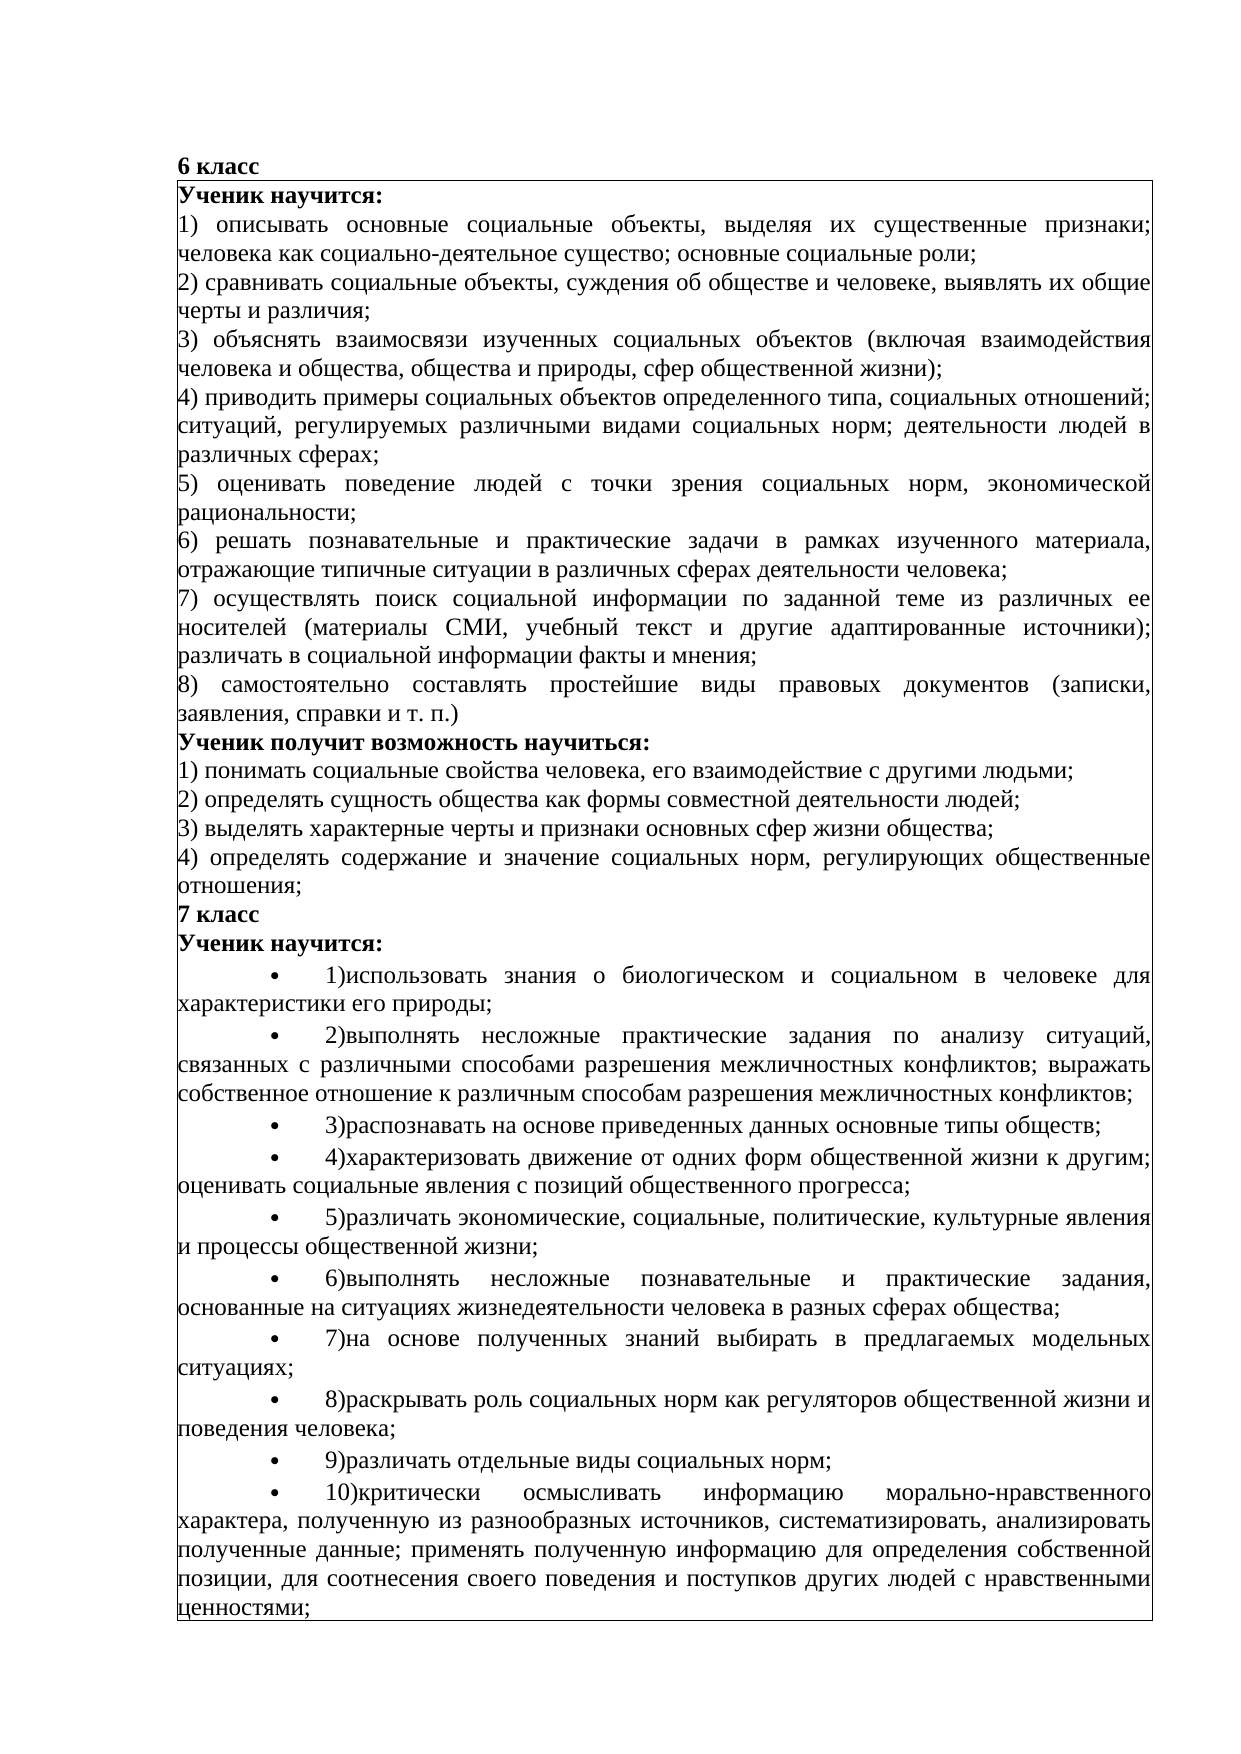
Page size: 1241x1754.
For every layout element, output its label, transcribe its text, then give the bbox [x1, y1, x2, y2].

list 6)выполнять несложные познавательные и практические задания, основанные на ситуациях жизнедеятельности человека в разных сферах общества; [178, 1262, 1152, 1320]
text Ученик получит возможность научиться: [178, 727, 1152, 755]
list 1)использовать знания о биологическом и социальном в человеке для характеристики его природы; [178, 959, 1152, 1017]
list 7)на основе полученных знаний выбирать в предлагаемых модельных ситуациях; [178, 1323, 1152, 1381]
text 4) приводить примеры социальных объектов определенного типа, социальных отношений; ситуаций, регулируемых различными видами социальных норм; деятельности людей в различных сферах; [178, 382, 1152, 468]
text 3) объяснять взаимосвязи изученных социальных объектов (включая взаимодействия человека и общества, общества и природы, сфер общественной жизни); [178, 324, 1152, 382]
list 8)раскрывать роль социальных норм как регуляторов общественной жизни и поведения человека; [178, 1384, 1152, 1442]
text 3) выделять характерные черты и признаки основных сфер жизни общества; [178, 813, 1152, 842]
list 5)различать экономические, социальные, политические, культурные явления и процессы общественной жизни; [178, 1202, 1152, 1260]
list 4)характеризовать движение от одних форм общественной жизни к другим; оценивать социальные явления с позиций общественного прогресса; [178, 1141, 1152, 1199]
text 7) осуществлять поиск социальной информации по заданной теме из различных ее носителей (материалы СМИ, учебный текст и другие адаптированные источники); различать в социальной информации факты и мнения; [178, 583, 1152, 669]
list 2)выполнять несложные практические задания по анализу ситуаций, связанных с различными способами разрешения межличностных конфликтов; выражать собственное отношение к различным способам разрешения межличностных конфликтов; [178, 1020, 1152, 1107]
text Ученик научится: [178, 181, 1152, 209]
list 3)распознавать на основе приведенных данных основные типы обществ; [178, 1109, 1152, 1138]
text 6 класс [177, 151, 1152, 180]
list 10)критически осмысливать информацию морально-нравственного характера, полученную из разнообразных источников, систематизировать, анализировать полученные данные; применять полученную информацию для определения собственной позиции, для соотнесения своего поведения и поступков других людей с нравственными ценностями; [178, 1476, 1152, 1620]
text 2) определять сущность общества как формы совместной деятельности людей; [178, 784, 1152, 813]
text 4) определять содержание и значение социальных норм, регулирующих общественные отношения; [178, 842, 1152, 899]
text 5) оценивать поведение людей с точки зрения социальных норм, экономической рациональности; [178, 468, 1152, 525]
text 8) самостоятельно составлять простейшие виды правовых документов (записки, заявления, справки и т. п.) [178, 669, 1152, 727]
text 2) сравнивать социальные объекты, суждения об обществе и человеке, выявлять их общие черты и различия; [178, 267, 1152, 324]
text Ученик научится: [178, 928, 1152, 957]
list 9)различать отдельные виды социальных норм; [178, 1444, 1152, 1473]
text 6) решать познавательные и практические задачи в рамках изученного материала, отражающие типичные ситуации в различных сферах деятельности человека; [178, 525, 1152, 583]
text 1) описывать основные социальные объекты, выделяя их существенные признаки; человека как социально-деятельное существо; основные социальные роли; [178, 209, 1152, 267]
text 1) понимать социальные свойства человека, его взаимодействие с другими людьми; [178, 755, 1152, 784]
text 7 класс [178, 899, 1152, 928]
